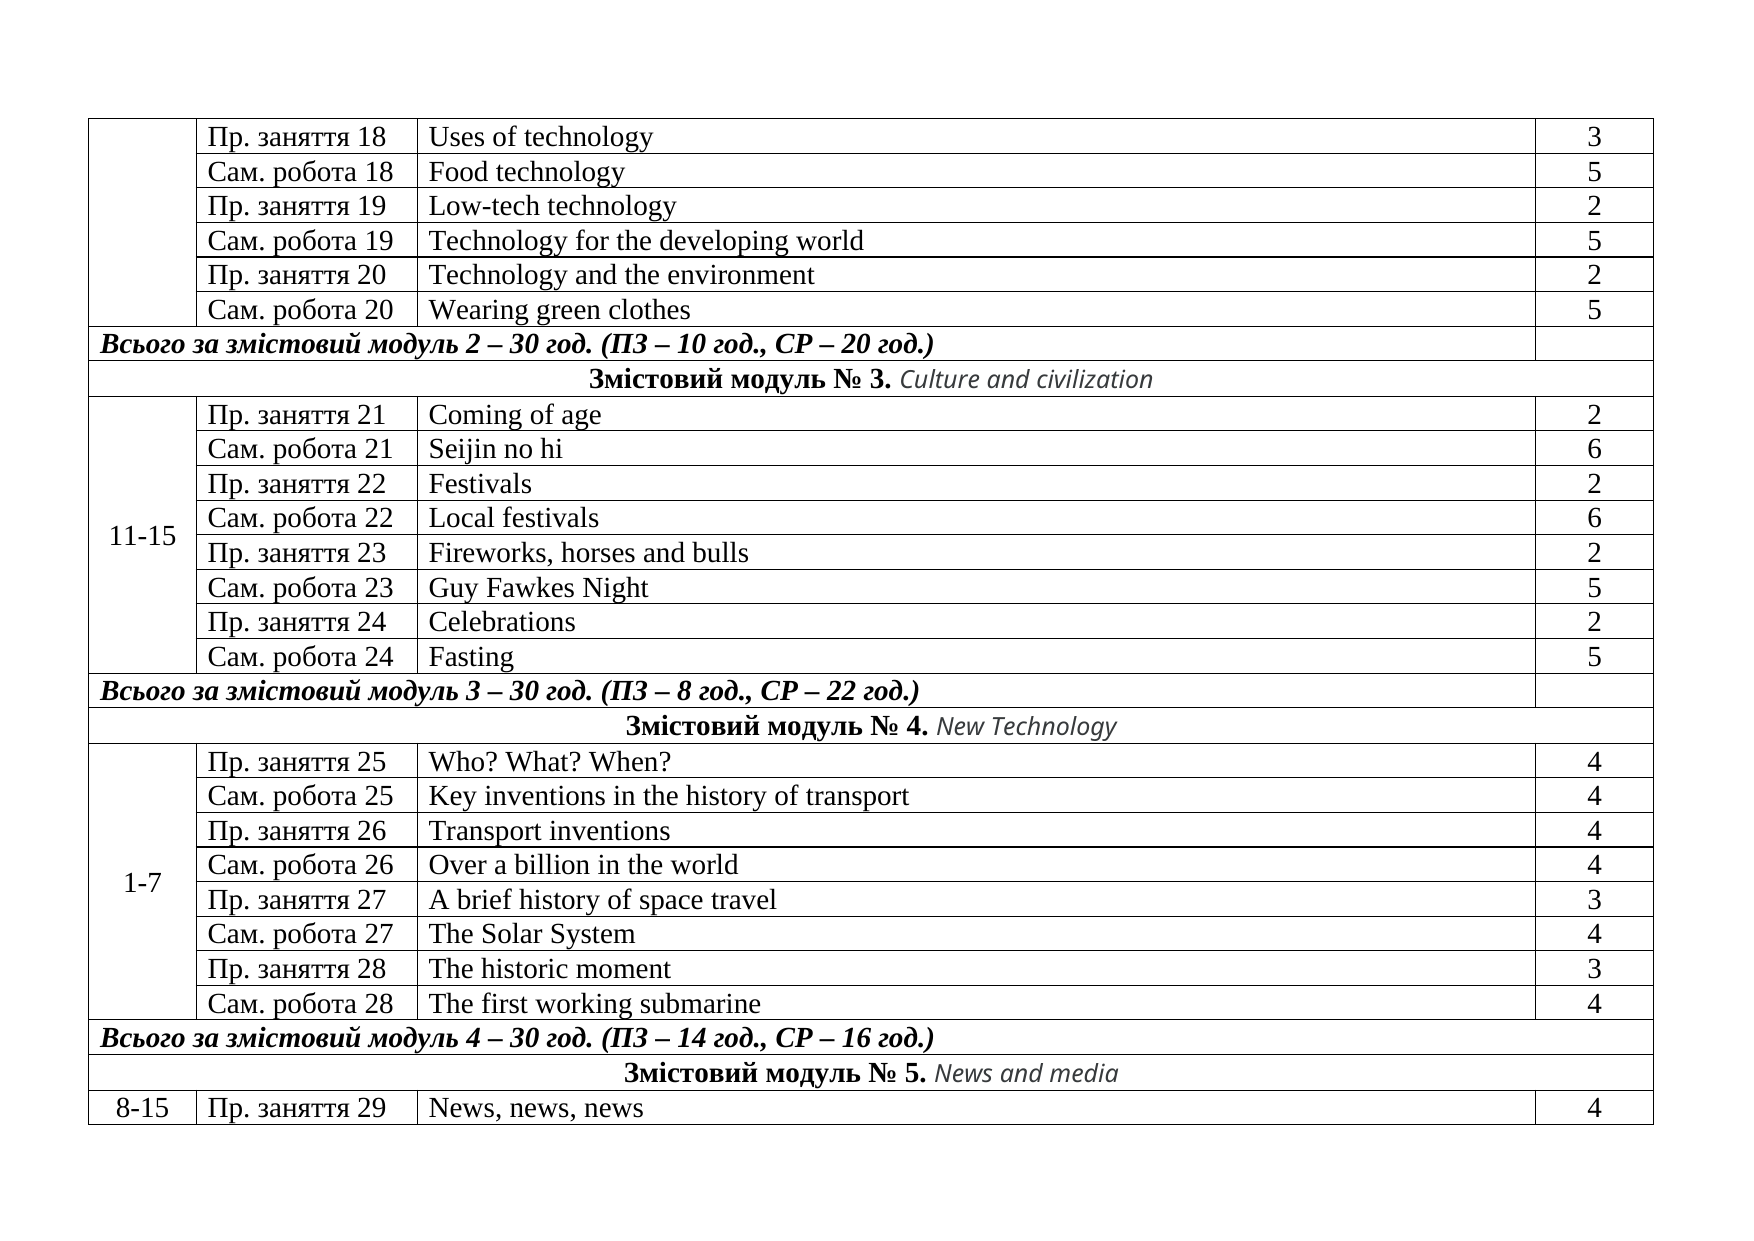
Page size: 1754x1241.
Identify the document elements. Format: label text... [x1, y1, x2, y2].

table_cell 5 [1536, 154, 1653, 187]
table_cell 4 [1536, 778, 1653, 812]
table_cell 3 [1536, 119, 1653, 153]
table_cell A brief history of space travel [418, 882, 1535, 916]
table_cell The Solar System [418, 917, 1535, 950]
table_cell 4 [1536, 744, 1653, 777]
table_cell Пр. заняття 20 [197, 258, 417, 291]
table_cell Who? What? When? [418, 744, 1535, 777]
table_cell Celebrations [418, 604, 1535, 638]
table_cell Over a billion in the world [418, 848, 1535, 881]
table_cell 4 [1536, 813, 1653, 846]
table_cell Пр. заняття 27 [197, 882, 417, 916]
table_cell Сам. робота 23 [197, 570, 417, 603]
table_cell Сам. робота 27 [197, 917, 417, 950]
table_cell Coming of age [418, 397, 1535, 430]
table_cell Пр. заняття 25 [197, 744, 417, 777]
table_cell Key inventions in the history of transport [418, 778, 1535, 812]
table_cell 3 [1536, 882, 1653, 916]
table_cell 2 [1536, 604, 1653, 638]
table_cell Seijin no hi [418, 431, 1535, 465]
table_cell Пр. заняття 29 [197, 1091, 417, 1124]
table_cell Technology for the developing world [418, 223, 1535, 256]
table_cell 6 [1536, 501, 1653, 534]
table_cell Сам. робота 24 [197, 639, 417, 672]
table_cell Змістовий модуль № 5. News and media [89, 1055, 1653, 1089]
table_cell 4 [1536, 986, 1653, 1019]
table_cell [1536, 327, 1653, 360]
table_cell Fireworks, horses and bulls [418, 535, 1535, 569]
table_cell Сам. робота 26 [197, 848, 417, 881]
table_cell Пр. заняття 21 [197, 397, 417, 430]
table_cell 2 [1536, 466, 1653, 499]
table_cell 2 [1536, 258, 1653, 291]
table_cell Всього за змістовий модуль 4 – 30 год. (ПЗ – 14 год., СР – 16 год.) [89, 1020, 1653, 1054]
table_cell 8-15 [89, 1091, 196, 1124]
table_cell 2 [1536, 188, 1653, 222]
table_cell Змістовий модуль № 3. Culture and civilization [89, 361, 1653, 396]
table_cell 4 [1536, 848, 1653, 881]
table_cell Fasting [418, 639, 1535, 672]
table_cell Всього за змістовий модуль 3 – 30 год. (ПЗ – 8 год., СР – 22 год.) [89, 674, 1535, 707]
table_cell [1536, 674, 1653, 707]
table_cell Сам. робота 20 [197, 292, 417, 326]
table_cell Festivals [418, 466, 1535, 499]
table_cell 5 [1536, 570, 1653, 603]
table_cell The first working submarine [418, 986, 1535, 1019]
table_cell 5 [1536, 292, 1653, 326]
table_cell 11-15 [89, 397, 196, 672]
table_cell Пр. заняття 23 [197, 535, 417, 569]
table_cell Пр. заняття 24 [197, 604, 417, 638]
table_cell Uses of technology [418, 119, 1535, 153]
table_cell Food technology [418, 154, 1535, 187]
table_cell The historic moment [418, 951, 1535, 985]
table_cell 2 [1536, 535, 1653, 569]
table_cell Technology and the environment [418, 258, 1535, 291]
table_cell 5 [1536, 223, 1653, 256]
table_cell 4 [1536, 1091, 1653, 1124]
table_cell News, news, news [418, 1091, 1535, 1124]
table_cell Сам. робота 19 [197, 223, 417, 256]
table_cell 4 [1536, 917, 1653, 950]
table_cell Пр. заняття 28 [197, 951, 417, 985]
table_cell Пр. заняття 19 [197, 188, 417, 222]
table_cell Сам. робота 28 [197, 986, 417, 1019]
table_cell Local festivals [418, 501, 1535, 534]
table_cell Пр. заняття 18 [197, 119, 417, 153]
table_cell 2 [1536, 397, 1653, 430]
table_cell Пр. заняття 26 [197, 813, 417, 846]
table_cell Сам. робота 21 [197, 431, 417, 465]
table_cell Сам. робота 18 [197, 154, 417, 187]
table_cell Всього за змістовий модуль 2 – 30 год. (ПЗ – 10 год., СР – 20 год.) [89, 327, 1535, 360]
table_cell Сам. робота 22 [197, 501, 417, 534]
table_cell 3 [1536, 951, 1653, 985]
table_cell Пр. заняття 22 [197, 466, 417, 499]
table_cell Змістовий модуль № 4. New Technology [89, 708, 1653, 743]
table_cell Transport inventions [418, 813, 1535, 846]
table_cell Wearing green clothes [418, 292, 1535, 326]
table_cell 1-7 [89, 744, 196, 1019]
table_cell 6 [1536, 431, 1653, 465]
table_cell Low-tech technology [418, 188, 1535, 222]
table_cell 5 [1536, 639, 1653, 672]
table_cell Guy Fawkes Night [418, 570, 1535, 603]
table_cell Сам. робота 25 [197, 778, 417, 812]
